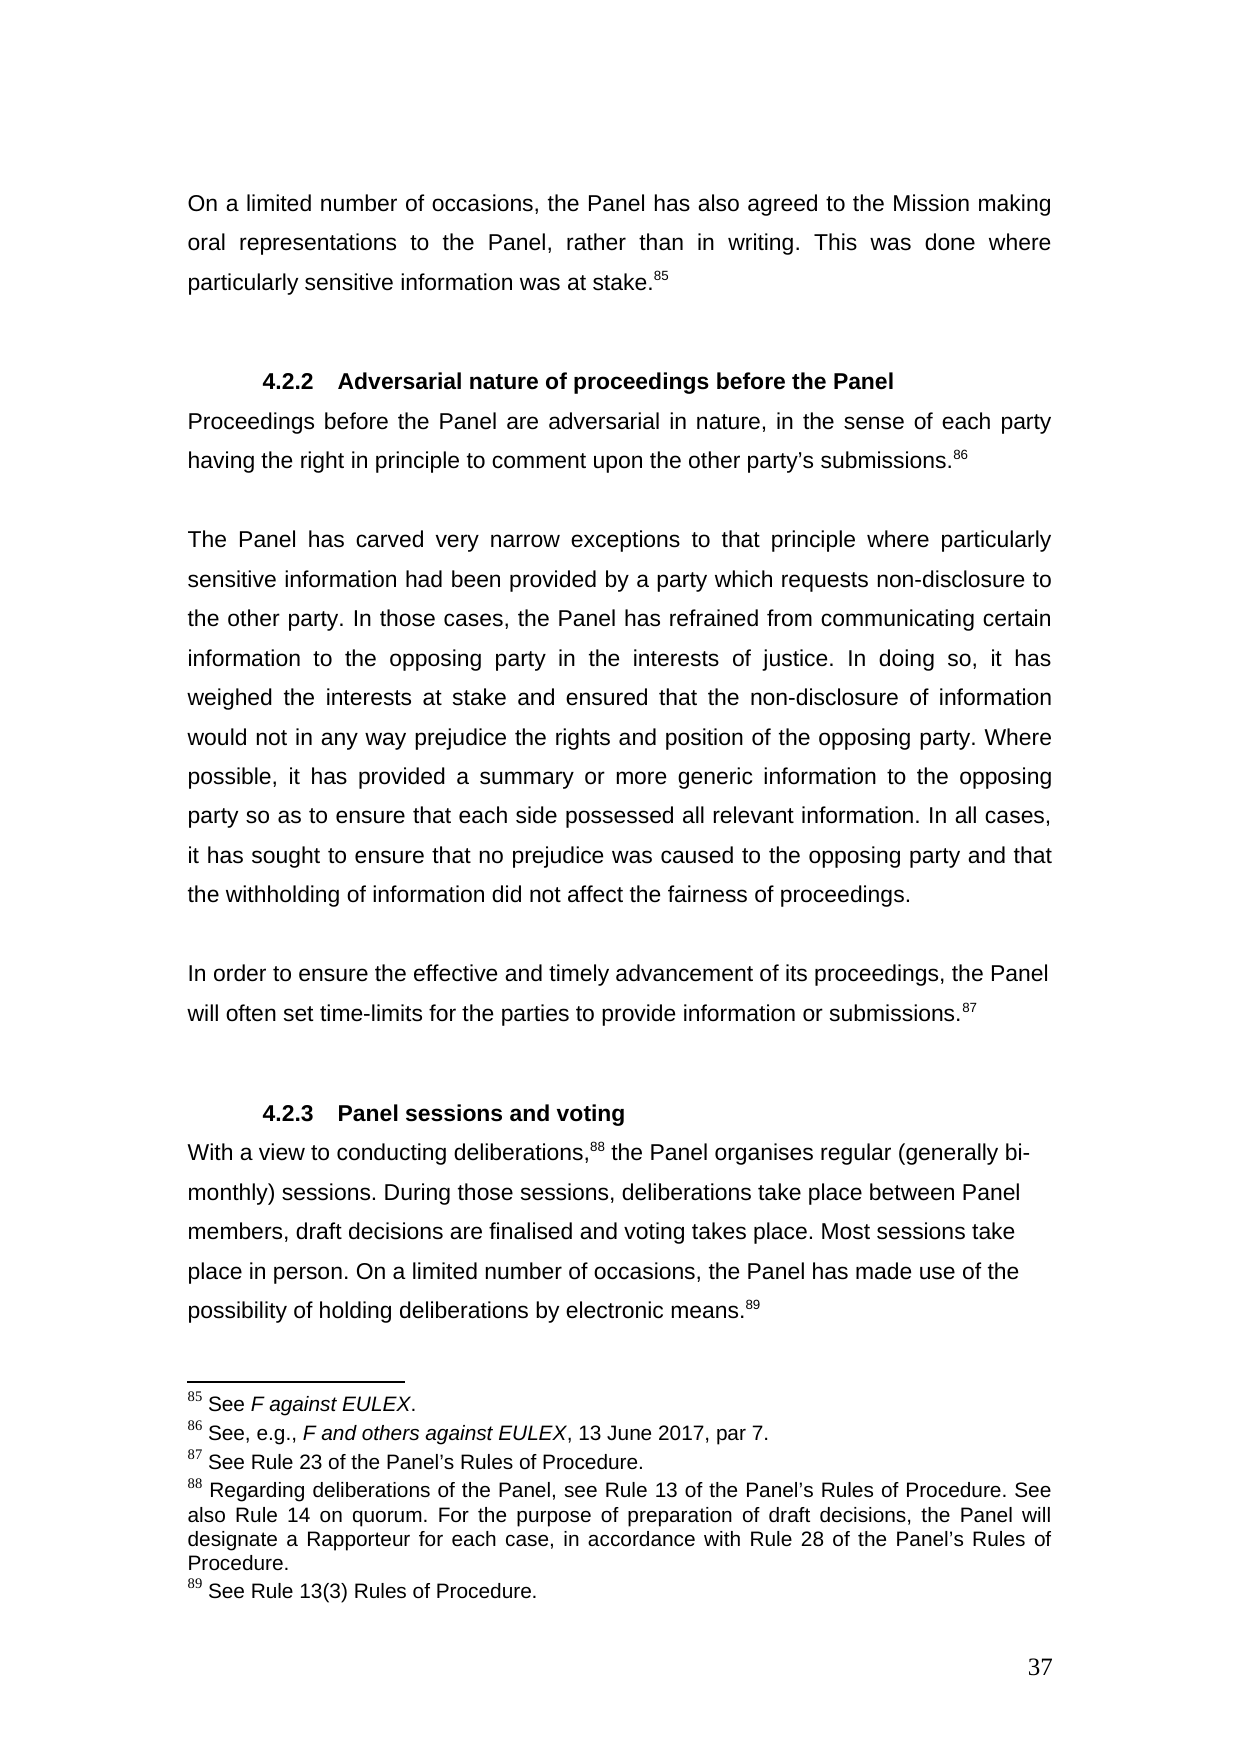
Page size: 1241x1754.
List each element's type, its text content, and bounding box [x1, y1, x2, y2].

subtitle 4.2.2 Adversarial nature of proceedings before the Panel [187, 368, 1053, 394]
text The Panel has carved very narrow exceptions to that principle where particularly sensitive information had been provided by a party which requests non-disclosure to the other party. In those cases, the Panel has refrained from communicating certain information to the opposing party in the interests of justice. In doing so, it has weighed the interests at stake and ensured that the non-disclosure of information would not in any way prejudice the rights and position of the opposing party. Where possible, it has provided a summary or more generic information to the opposing party so as to ensure that each side possessed all relevant information. In all cases, it has sought to ensure that no prejudice was caused to the opposing party and that the withholding of information did not affect the fairness of proceedings. [187, 526, 1053, 908]
text In order to ensure the effective and timely advancement of its proceedings, the Panel will often set time-limits for the parties to provide information or submissions. [187, 960, 1053, 1026]
subtitle 4.2.3 Panel sessions and voting [187, 1100, 1053, 1126]
text Proceedings before the Panel are adversarial in nature, in the sense of each party having the right in principle to comment upon the other party’s submissions. [187, 408, 1053, 473]
text On a limited number of occasions, the Panel has also agreed to the Mission making oral representations to the Panel, rather than in writing. This was done where particularly sensitive information was at stake. [187, 189, 1053, 295]
text With a view to conducting deliberations, the Panel organises regular (generally bi-monthly) sessions. During those sessions, deliberations take place between Panel members, draft decisions are finalised and voting takes place. Most sessions take place in person. On a limited number of occasions, the Panel has made use of the possibility of holding deliberations by electronic means. [187, 1139, 1053, 1323]
